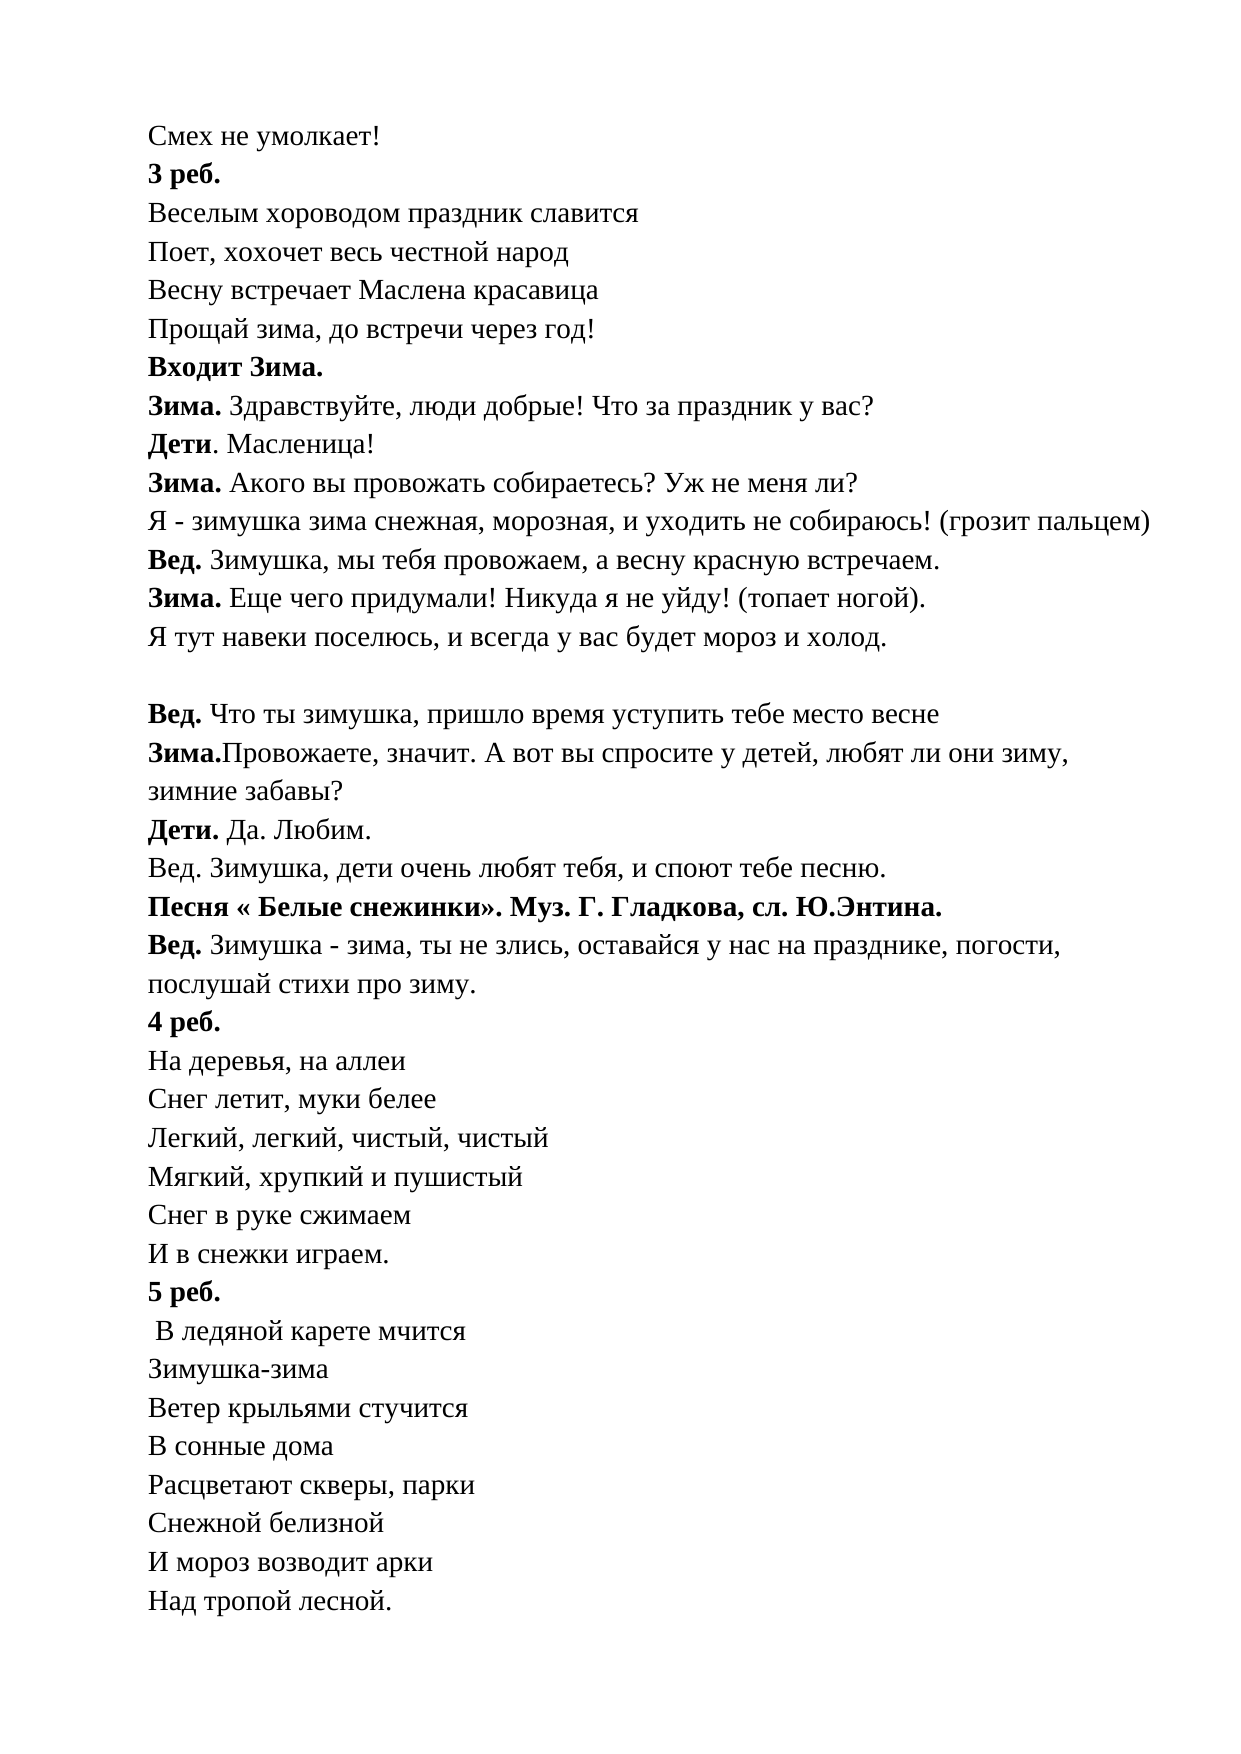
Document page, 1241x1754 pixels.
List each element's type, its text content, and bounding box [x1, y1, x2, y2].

text Дети. Масленица! [148, 426, 1152, 460]
text Легкий, легкий, чистый, чистый [148, 1120, 1152, 1154]
text Входит Зима. [148, 349, 1152, 383]
text Вед. Зимушка, дети очень любят тебя, и споют тебе песню. [148, 850, 1152, 884]
text В ледяной карете мчится [148, 1313, 1152, 1346]
text В сонные дома [148, 1428, 1152, 1462]
text И мороз возводит арки [148, 1544, 1152, 1578]
text Вед. Зимушка - зима, ты не злись, оставайся у нас на празднике, погости, послушай стихи про зиму. [148, 927, 1152, 999]
text Песня « Белые снежинки». Муз. Г. Гладкова, сл. Ю.Энтина. [148, 889, 1152, 922]
text На деревья, на аллеи [148, 1043, 1152, 1077]
text Прощай зима, до встречи через год! [148, 311, 1152, 344]
text Зима. Акого вы провожать собираетесь? Уж не меня ли? [148, 465, 1152, 498]
text Дети. Да. Любим. [148, 812, 1152, 845]
text Зима. Здравствуйте, люди добрые! Что за праздник у вас? [148, 388, 1152, 421]
text Смех не умолкает! [148, 118, 1152, 152]
text Я - зимушка зима снежная, морозная, и уходить не собираюсь! (грозит пальцем) [148, 503, 1152, 537]
text Вед. Зимушка, мы тебя провожаем, а весну красную встречаем. [148, 542, 1152, 576]
text Снег в руке сжимаем [148, 1197, 1152, 1231]
text 4 реб. [148, 1004, 1152, 1038]
text Зимушка-зима [148, 1351, 1152, 1385]
text Я тут навеки поселюсь, и всегда у вас будет мороз и холод. [148, 619, 1152, 653]
text Снежной белизной [148, 1506, 1152, 1539]
text Зима.Провожаете, значит. А вот вы спросите у детей, любят ли они зиму, зимние забавы? [148, 735, 1152, 807]
text Над тропой лесной. [148, 1583, 1152, 1616]
text Снег летит, муки белее [148, 1082, 1152, 1115]
text И в снежки играем. [148, 1236, 1152, 1269]
text Веселым хороводом праздник славится [148, 195, 1152, 229]
text Мягкий, хрупкий и пушистый [148, 1159, 1152, 1192]
text 5 реб. [148, 1274, 1152, 1308]
text Вед. Что ты зимушка, пришло время уступить тебе место весне [148, 696, 1152, 730]
text Поет, хохочет весь честной народ [148, 234, 1152, 267]
text Расцветают скверы, парки [148, 1467, 1152, 1501]
text Зима. Еще чего придумали! Никуда я не уйду! (топает ногой). [148, 581, 1152, 614]
text 3 реб. [148, 157, 1152, 190]
text Весну встречает Маслена красавица [148, 272, 1152, 306]
text Ветер крыльями стучится [148, 1390, 1152, 1423]
